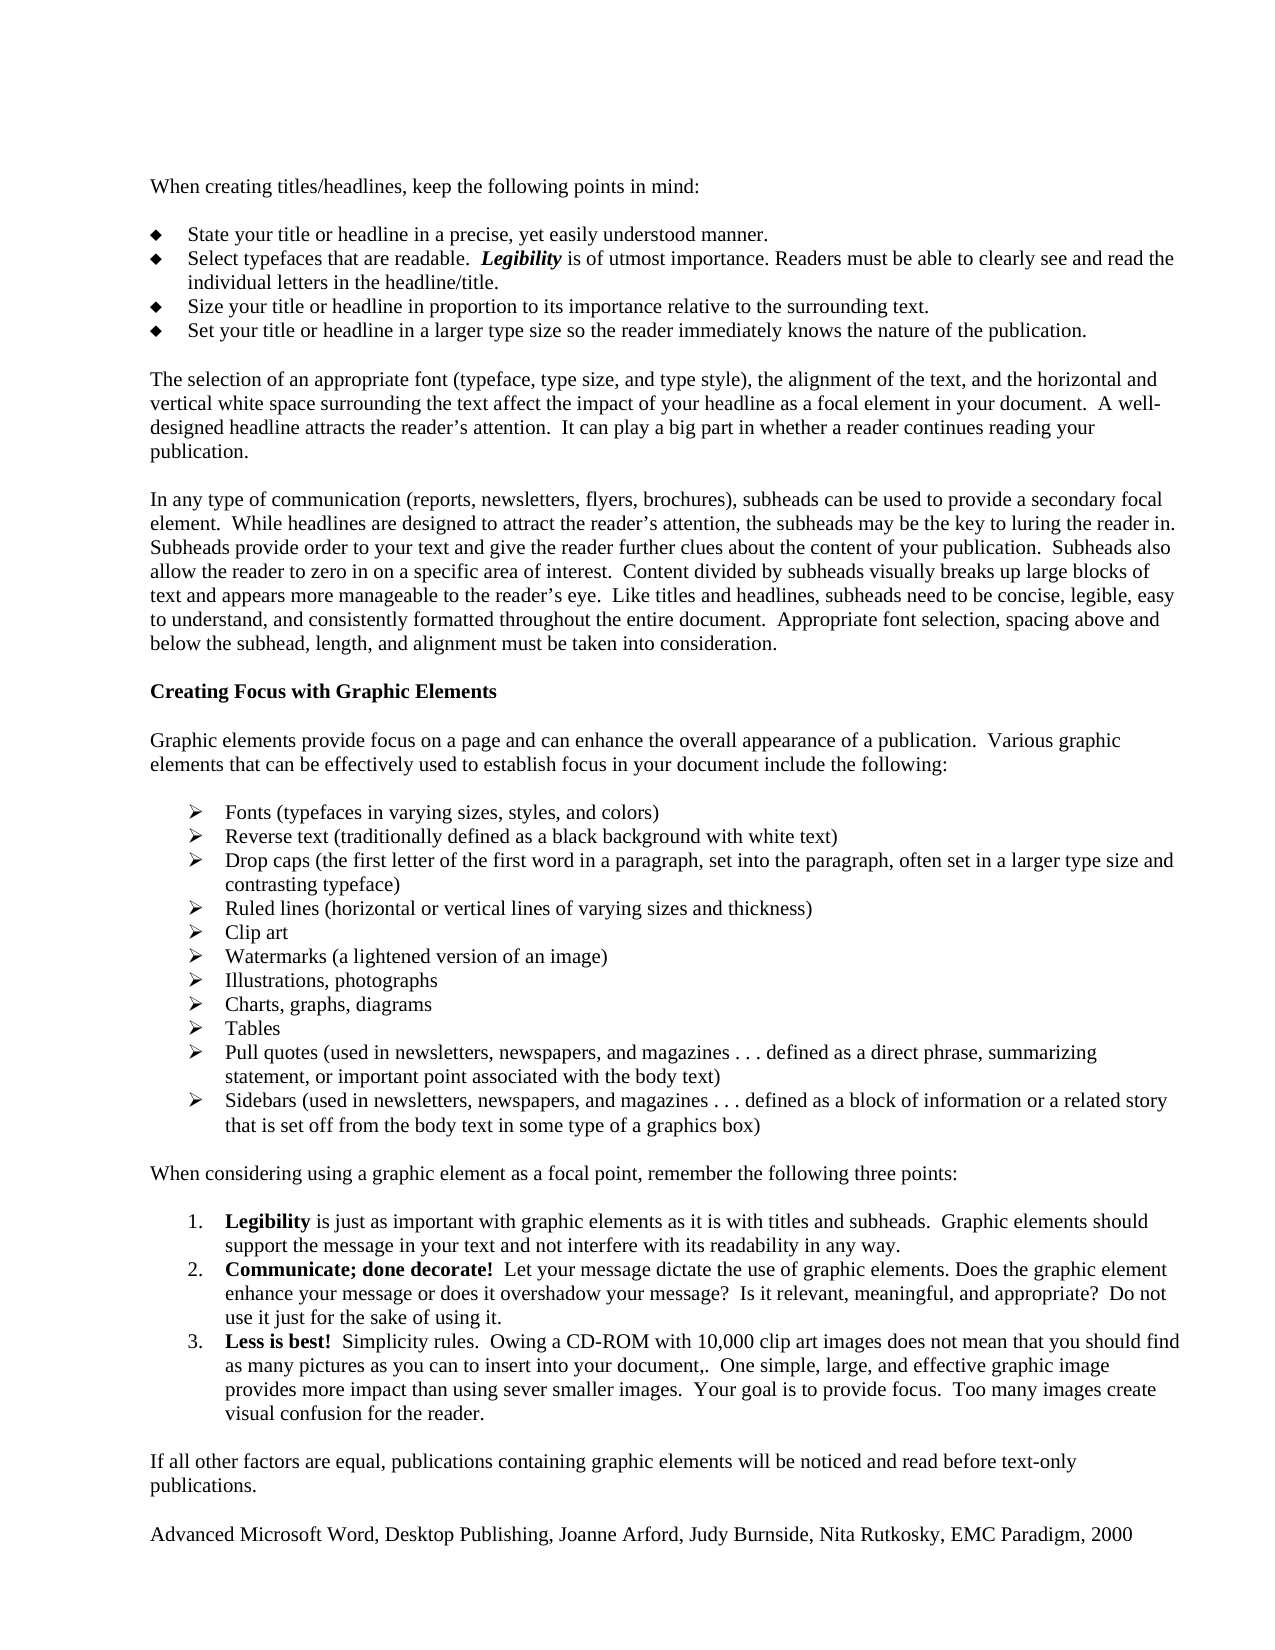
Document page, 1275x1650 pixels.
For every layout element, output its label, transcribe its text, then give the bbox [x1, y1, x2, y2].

text If all other factors are equal, publications containing graphic elements will be noticed and read before text-only publications. [150, 1449, 1181, 1497]
text Creating Focus with Graphic Elements [150, 679, 1181, 703]
list Ruled lines (horizontal or vertical lines of varying sizes and thickness) [187, 896, 1181, 920]
text When creating titles/headlines, keep the following points in mind: [150, 174, 1181, 198]
list Drop caps (the first letter of the first word in a paragraph, set into the paragraph, often set in a larger type size and contrasting typeface) [187, 848, 1181, 896]
list State your title or headline in a precise, yet easily understood manner. [150, 222, 1181, 246]
list Illustrations, photographs [187, 968, 1181, 992]
list Tables [187, 1016, 1181, 1040]
list Size your title or headline in proportion to its importance relative to the surrounding text. [150, 294, 1181, 318]
list Watermarks (a lightened version of an image) [187, 944, 1181, 968]
list Communicate; done decorate! Let your message dictate the use of graphic elements. Does the graphic element enhance your message or does it overshadow your message? Is it relevant, meaningful, and appropriate? Do not use it just for the sake of using it. [187, 1257, 1181, 1329]
list Legibility is just as important with graphic elements as it is with titles and subheads. Graphic elements should support the message in your text and not interfere with its readability in any way. [187, 1209, 1181, 1257]
list Less is best! Simplicity rules. Owing a CD-ROM with 10,000 clip art images does not mean that you should find as many pictures as you can to insert into your document,. One simple, large, and effective graphic image provides more impact than using sever smaller images. Your goal is to provide focus. Too many images create visual confusion for the reader. [187, 1329, 1181, 1425]
list Fonts (typefaces in varying sizes, styles, and colors) [187, 800, 1181, 824]
list Select typefaces that are readable. Legibility is of utmost importance. Readers must be able to clearly see and read the individual letters in the headline/title. [150, 246, 1181, 294]
list Pull quotes (used in newsletters, newspapers, and magazines . . . defined as a direct phrase, summarizing statement, or important point associated with the body text) [187, 1040, 1181, 1088]
list Set your title or headline in a larger type size so the reader immediately knows the nature of the publication. [150, 318, 1181, 342]
text The selection of an appropriate font (typeface, type size, and type style), the alignment of the text, and the horizontal and vertical white space surrounding the text affect the impact of your headline as a focal element in your document. A well-designed headline attracts the reader’s attention. It can play a big part in whether a reader continues reading your publication. [150, 367, 1181, 463]
text Graphic elements provide focus on a page and can enhance the overall appearance of a publication. Various graphic elements that can be effectively used to establish focus in your document include the following: [150, 727, 1181, 776]
list Sidebars (used in newsletters, newspapers, and magazines . . . defined as a block of information or a related story that is set off from the body text in some type of a graphics box) [187, 1088, 1181, 1137]
list Clip art [187, 920, 1181, 944]
list Charts, graphs, diagrams [187, 992, 1181, 1016]
text When considering using a graphic element as a focal point, remember the following three points: [150, 1161, 1181, 1185]
list Reverse text (traditionally defined as a black background with white text) [187, 824, 1181, 848]
text In any type of communication (reports, newsletters, flyers, brochures), subheads can be used to provide a secondary focal element. While headlines are designed to attract the reader’s attention, the subheads may be the key to luring the reader in. Subheads provide order to your text and give the reader further clues about the content of your publication. Subheads also allow the reader to zero in on a specific area of interest. Content divided by subheads visually breaks up large blocks of text and appears more manageable to the reader’s eye. Like titles and headlines, subheads need to be concise, legible, easy to understand, and consistently formatted throughout the entire document. Appropriate font selection, spacing above and below the subhead, length, and alignment must be taken into consideration. [150, 487, 1181, 655]
